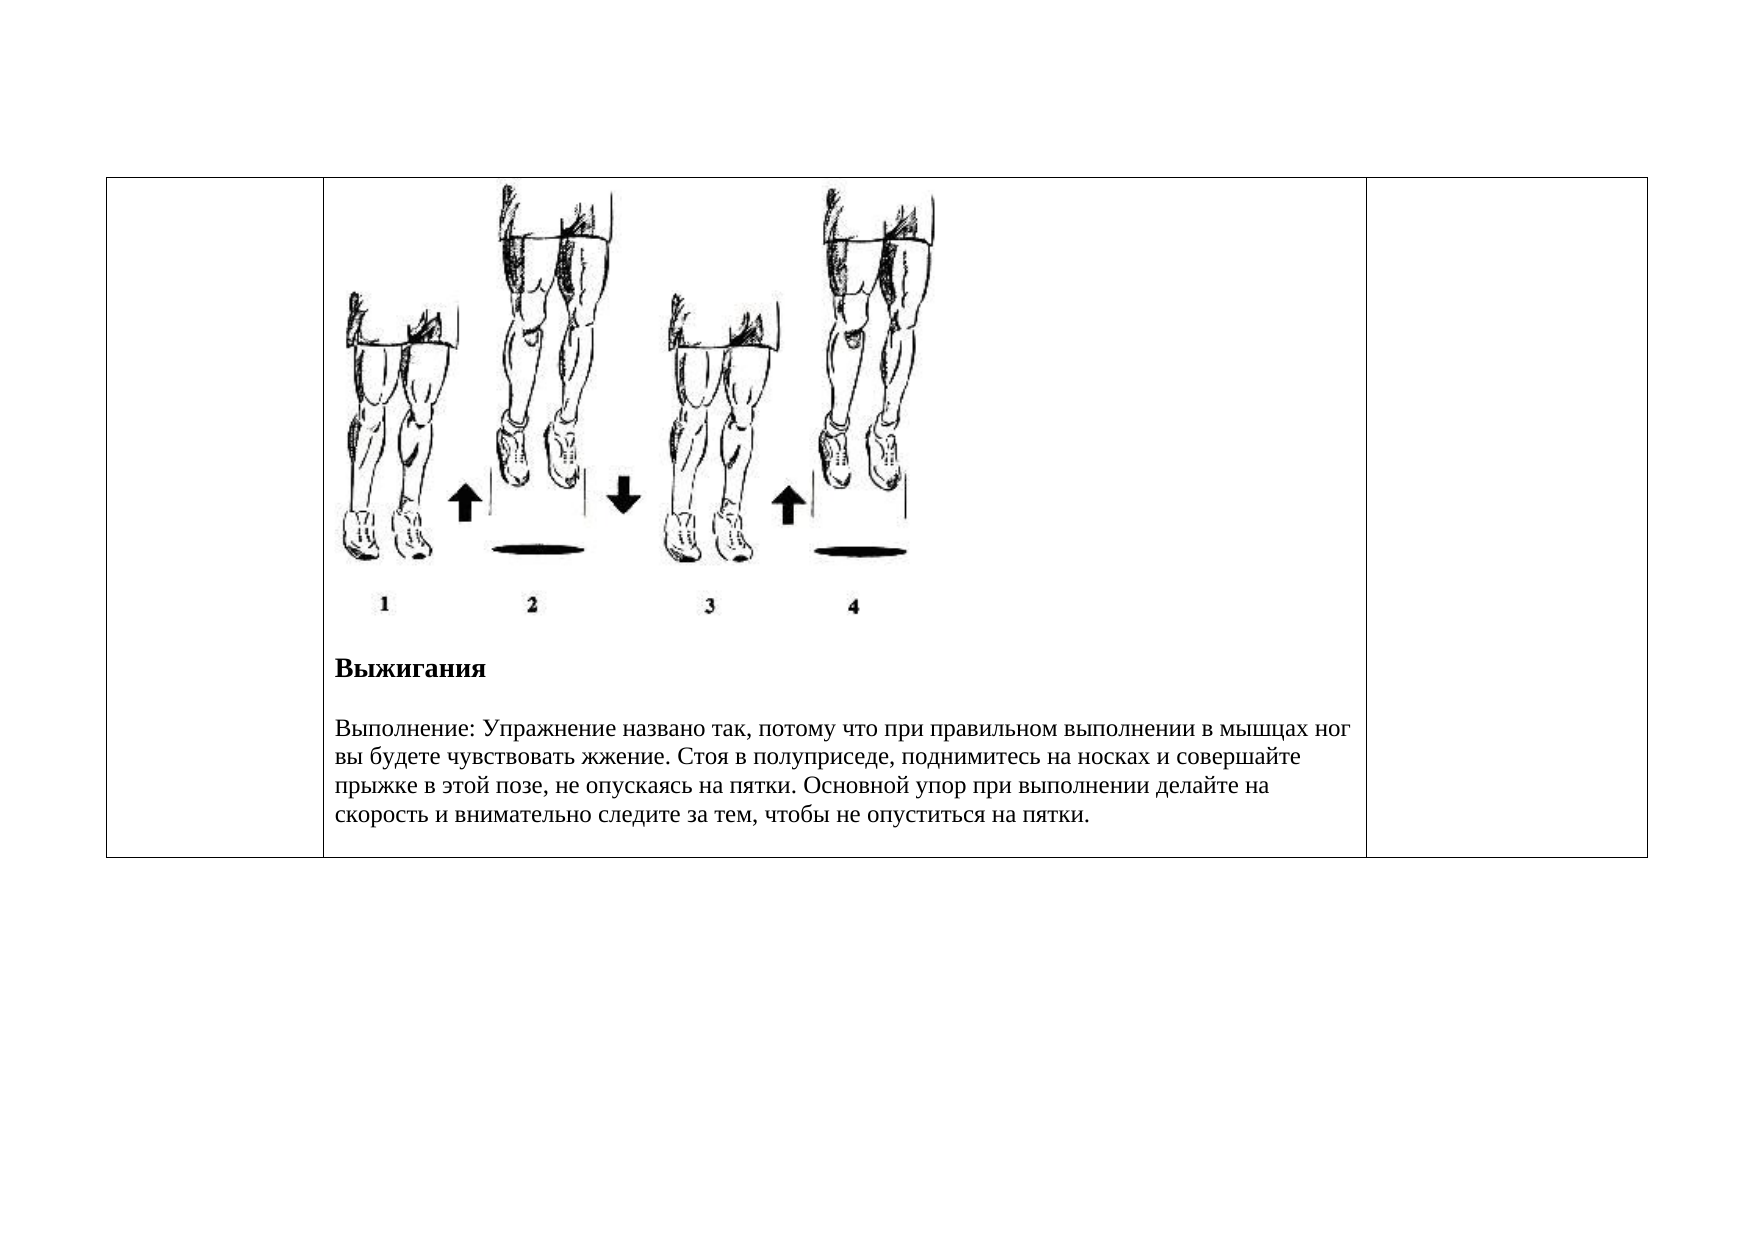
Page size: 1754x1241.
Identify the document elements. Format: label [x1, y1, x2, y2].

picture [334, 178, 941, 622]
table_cell [107, 178, 323, 857]
table_cell [324, 178, 1366, 857]
table_cell [1367, 178, 1647, 857]
